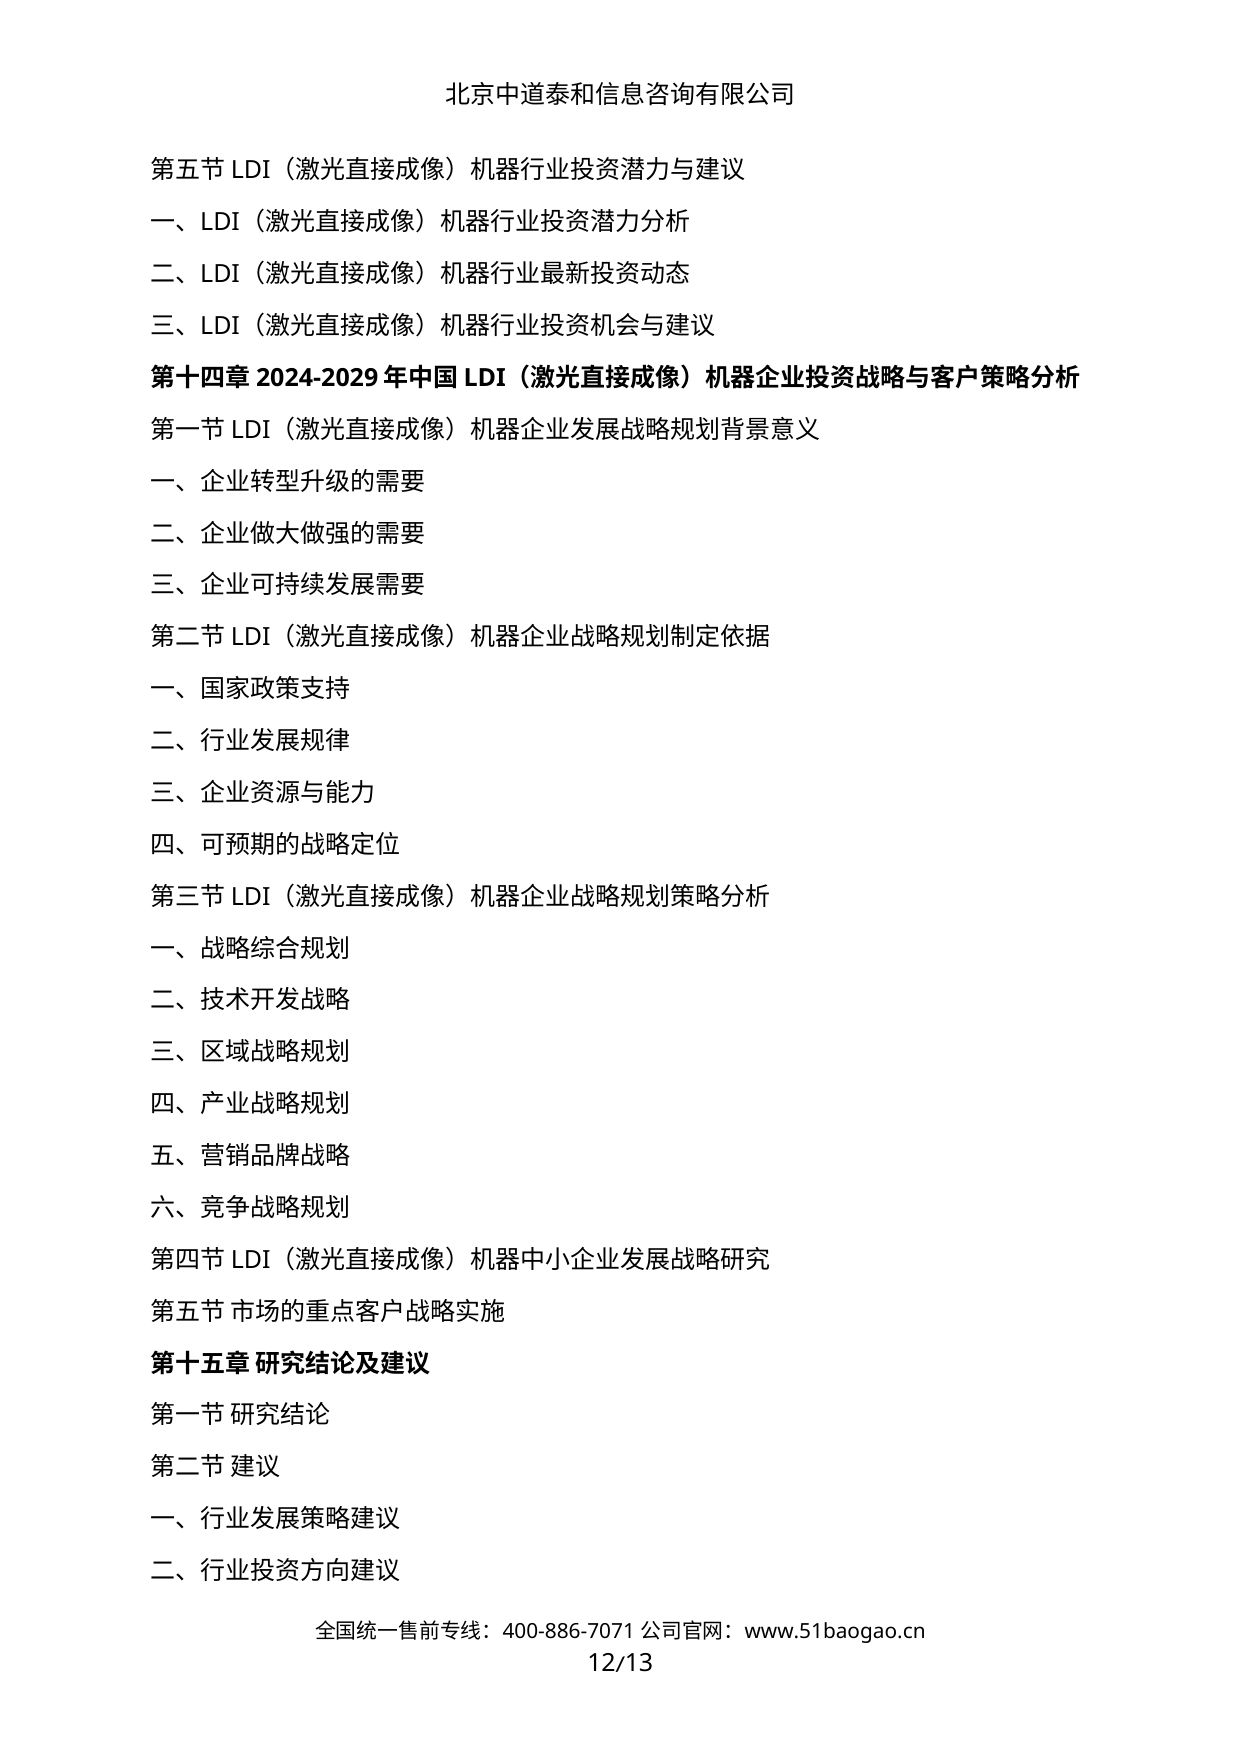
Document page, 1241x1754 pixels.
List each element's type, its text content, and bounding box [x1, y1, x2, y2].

text 二、行业投资方向建议 [150, 1551, 1090, 1587]
text 第五节 市场的重点客户战略实施 [150, 1291, 1090, 1327]
text 第十四章 2024-2029年中国LDI（激光直接成像）机器企业投资战略与客户策略分析 [150, 357, 1090, 394]
text 第二节 建议 [150, 1447, 1090, 1483]
text 二、技术开发战略 [150, 980, 1090, 1016]
text 第一节 LDI（激光直接成像）机器企业发展战略规划背景意义 [150, 409, 1090, 446]
text 六、竞争战略规划 [150, 1187, 1090, 1224]
text 四、可预期的战略定位 [150, 824, 1090, 861]
text 三、企业可持续发展需要 [150, 565, 1090, 601]
text 三、LDI（激光直接成像）机器行业投资机会与建议 [150, 306, 1090, 342]
text 二、行业发展规律 [150, 721, 1090, 757]
text 一、战略综合规划 [150, 928, 1090, 964]
text 一、国家政策支持 [150, 669, 1090, 705]
text 一、企业转型升级的需要 [150, 461, 1090, 497]
text 四、产业战略规划 [150, 1084, 1090, 1120]
text 第四节 LDI（激光直接成像）机器中小企业发展战略研究 [150, 1239, 1090, 1276]
text 五、营销品牌战略 [150, 1136, 1090, 1172]
text 第一节 研究结论 [150, 1395, 1090, 1431]
text 一、LDI（激光直接成像）机器行业投资潜力分析 [150, 202, 1090, 238]
text 二、LDI（激光直接成像）机器行业最新投资动态 [150, 254, 1090, 290]
text 第三节 LDI（激光直接成像）机器企业战略规划策略分析 [150, 876, 1090, 912]
text 第二节 LDI（激光直接成像）机器企业战略规划制定依据 [150, 617, 1090, 653]
text 第五节 LDI（激光直接成像）机器行业投资潜力与建议 [150, 150, 1090, 186]
text 三、企业资源与能力 [150, 772, 1090, 809]
text 二、企业做大做强的需要 [150, 513, 1090, 549]
text 三、区域战略规划 [150, 1032, 1090, 1068]
text 第十五章 研究结论及建议 [150, 1343, 1090, 1379]
text 一、行业发展策略建议 [150, 1499, 1090, 1535]
